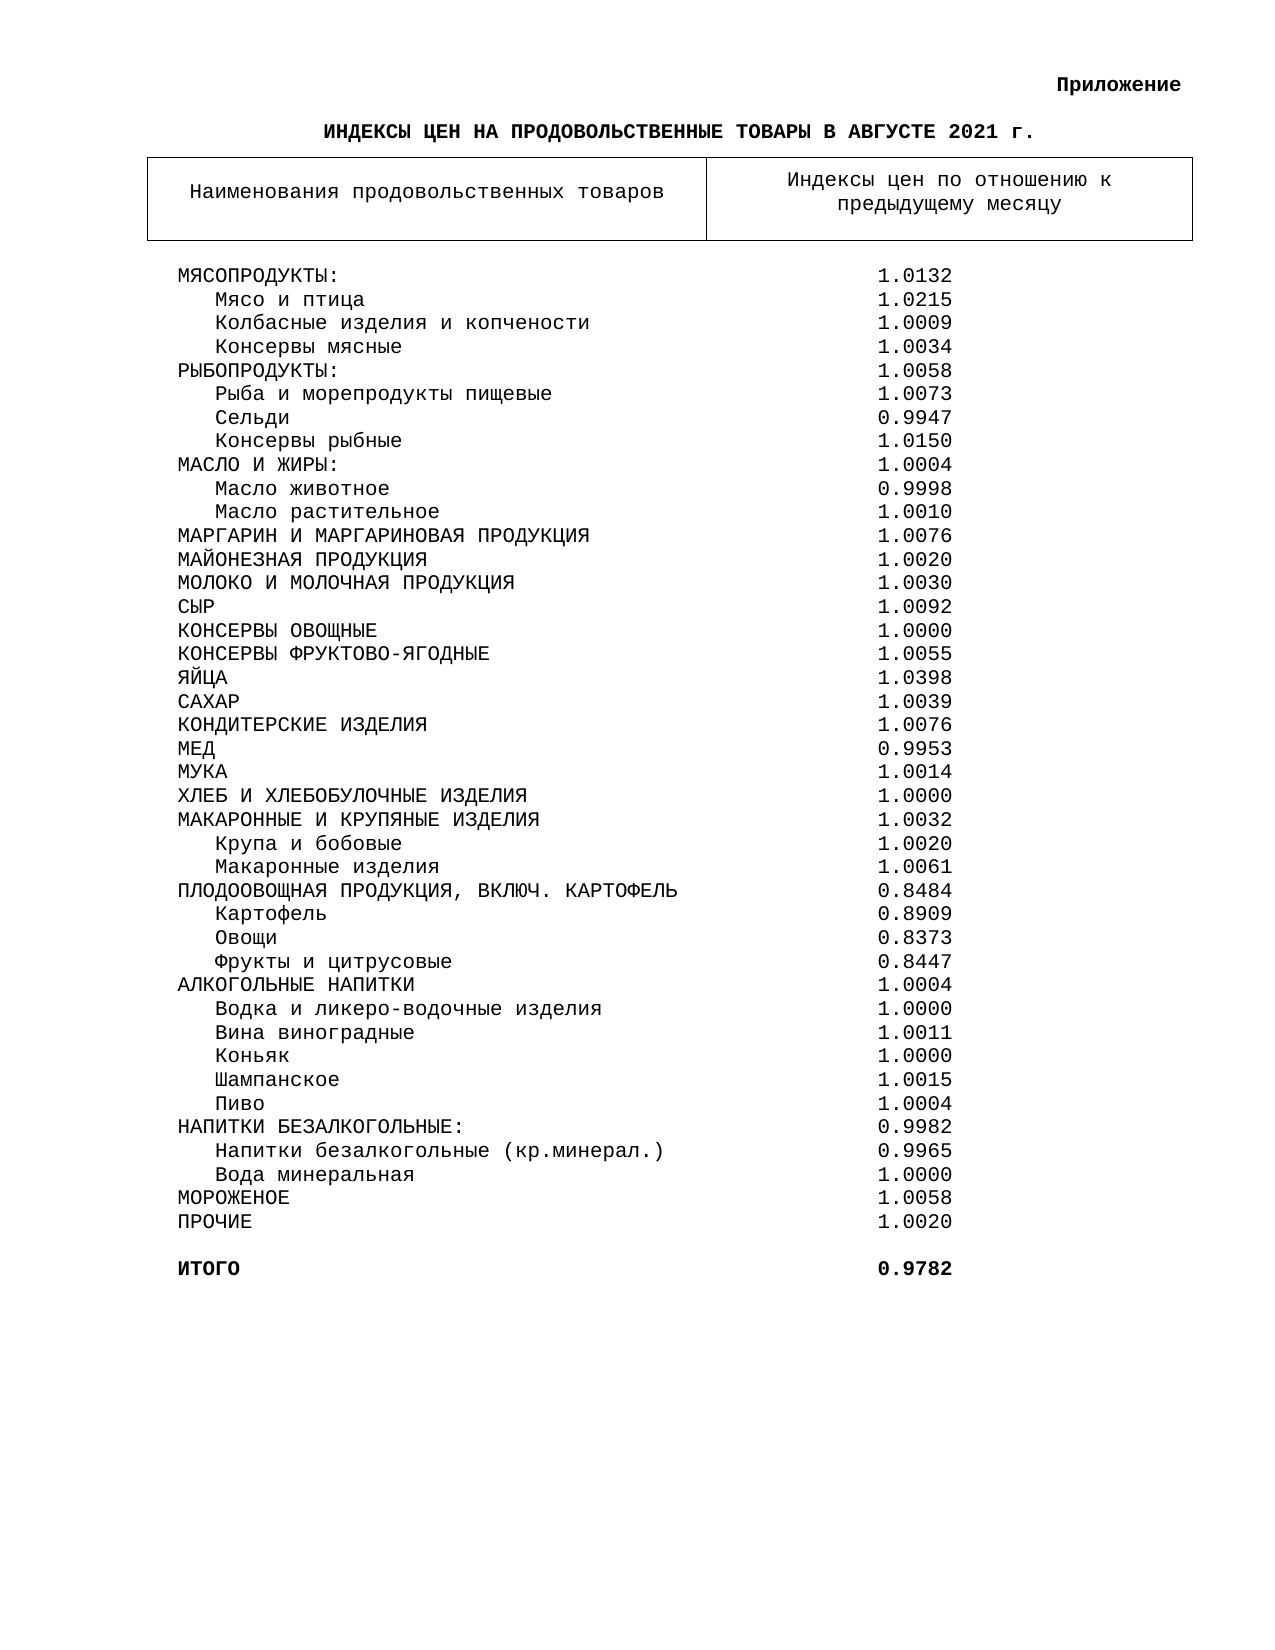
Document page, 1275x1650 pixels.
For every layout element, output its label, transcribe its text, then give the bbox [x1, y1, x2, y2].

text АЛКОГОЛЬНЫЕ НАПИТКИ 1.0004 [177, 974, 1181, 998]
text Консервы рыбные 1.0150 [177, 431, 1181, 454]
text Коньяк 1.0000 [177, 1045, 1181, 1069]
text Консервы мясные 1.0034 [177, 336, 1181, 359]
text Масло растительное 1.0010 [177, 501, 1181, 525]
text Мясо и птица 1.0215 [177, 289, 1181, 312]
text ПРОЧИЕ 1.0020 [177, 1211, 1181, 1234]
text Рыба и морепродукты пищевые 1.0073 [177, 383, 1181, 407]
text Вода минеральная 1.0000 [177, 1163, 1181, 1187]
text Приложение [177, 74, 1181, 97]
table_header Hаименования продовольственных товаров [148, 158, 706, 240]
text НАПИТКИ БЕЗАЛКОГОЛЬНЫЕ: 0.9982 [177, 1116, 1181, 1140]
text КОНДИТЕРСКИЕ ИЗДЕЛИЯ 1.0076 [177, 714, 1181, 738]
text Масло животное 0.9998 [177, 478, 1181, 501]
text Картофель 0.8909 [177, 903, 1181, 927]
text Водка и ликеро-водочные изделия 1.0000 [177, 998, 1181, 1022]
text РЫБОПРОДУКТЫ: 1.0058 [177, 359, 1181, 383]
text ИHДЕКСЫ ЦЕH HА ПРОДОВОЛЬСТВЕHHЫЕ ТОВАРЫ В АВГУСТЕ 2021 г. [177, 121, 1181, 145]
text Шампанское 1.0015 [177, 1069, 1181, 1093]
table_header Индексы цен по отношению к предыдущему месяцу [707, 158, 1192, 240]
text МЕД 0.9953 [177, 738, 1181, 762]
text МУКА 1.0014 [177, 762, 1181, 785]
text Сельди 0.9947 [177, 407, 1181, 431]
text КОНСЕРВЫ ОВОЩНЫЕ 1.0000 [177, 620, 1181, 643]
text ПЛОДООВОЩНАЯ ПРОДУКЦИЯ, ВКЛЮЧ. КАРТОФЕЛЬ 0.8484 [177, 880, 1181, 903]
text Колбасные изделия и копчености 1.0009 [177, 312, 1181, 336]
text Вина виноградные 1.0011 [177, 1022, 1181, 1045]
text ХЛЕБ И ХЛЕБОБУЛОЧНЫЕ ИЗДЕЛИЯ 1.0000 [177, 785, 1181, 809]
text ИТОГО 0.9782 [177, 1258, 1181, 1282]
text МЯСОПРОДУКТЫ: 1.0132 [177, 265, 1181, 289]
text ЯЙЦА 1.0398 [177, 667, 1181, 691]
text МАРГАРИН И МАРГАРИНОВАЯ ПРОДУКЦИЯ 1.0076 [177, 525, 1181, 549]
text МОЛОКО И МОЛОЧНАЯ ПРОДУКЦИЯ 1.0030 [177, 572, 1181, 596]
text СЫР 1.0092 [177, 596, 1181, 620]
text МАЙОНЕЗНАЯ ПРОДУКЦИЯ 1.0020 [177, 549, 1181, 572]
text Макаронные изделия 1.0061 [177, 856, 1181, 880]
text Крупа и бобовые 1.0020 [177, 832, 1181, 856]
text Овощи 0.8373 [177, 927, 1181, 951]
text САХАР 1.0039 [177, 691, 1181, 714]
text МАСЛО И ЖИРЫ: 1.0004 [177, 454, 1181, 478]
text КОНСЕРВЫ ФРУКТОВО-ЯГОДНЫЕ 1.0055 [177, 643, 1181, 667]
text МАКАРОННЫЕ И КРУПЯНЫЕ ИЗДЕЛИЯ 1.0032 [177, 809, 1181, 832]
text Фрукты и цитрусовые 0.8447 [177, 951, 1181, 974]
text Пиво 1.0004 [177, 1093, 1181, 1116]
text Напитки безалкогольные (кр.минерал.) 0.9965 [177, 1140, 1181, 1163]
text МОРОЖЕНОЕ 1.0058 [177, 1187, 1181, 1211]
